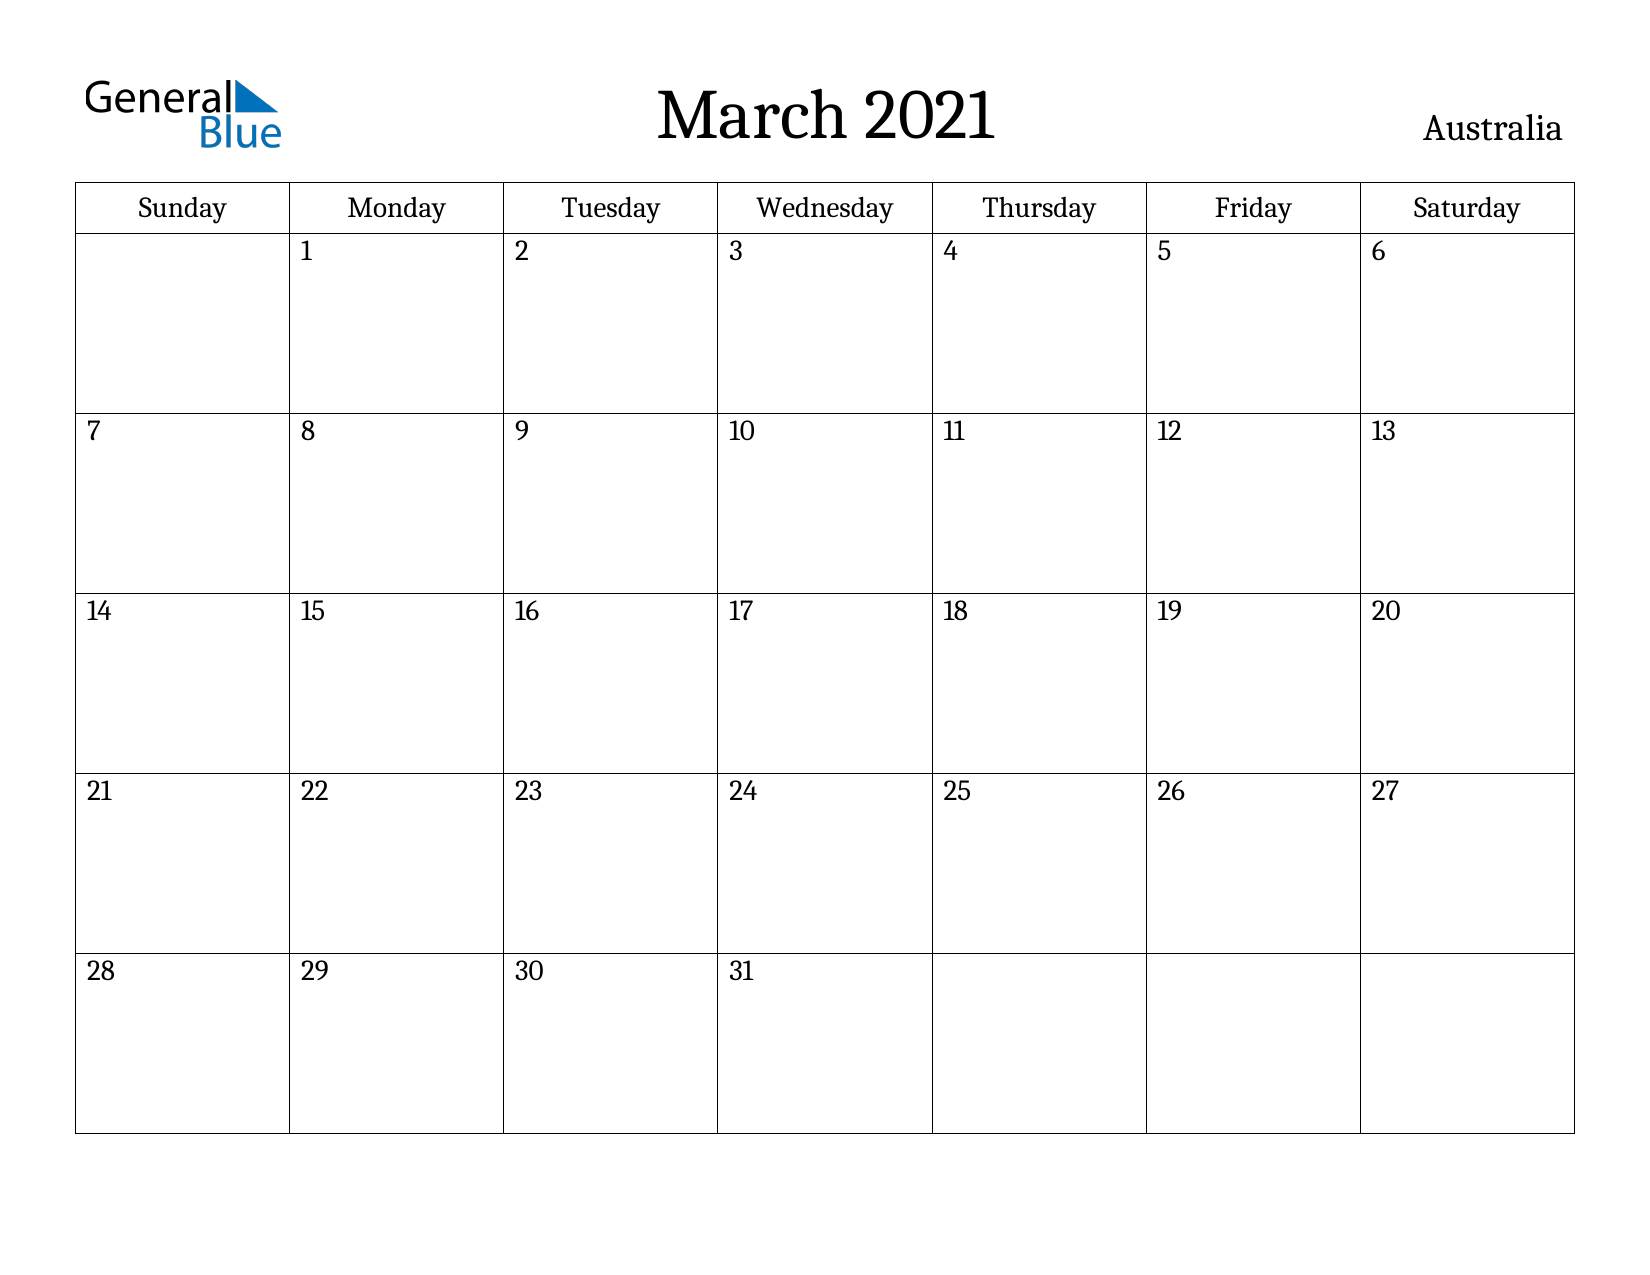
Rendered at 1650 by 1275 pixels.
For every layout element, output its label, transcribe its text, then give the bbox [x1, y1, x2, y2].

table_cell Saturday [1361, 183, 1574, 233]
table_cell [1361, 267, 1574, 413]
table_cell 13 [1361, 414, 1574, 447]
table_cell [933, 448, 1146, 593]
table_cell [1361, 448, 1574, 593]
table_cell [933, 627, 1146, 773]
table_cell [1361, 954, 1574, 987]
table_cell Sunday [76, 183, 289, 233]
table_cell 16 [504, 594, 717, 627]
table_cell 14 [76, 594, 289, 627]
table_cell 10 [718, 414, 932, 447]
table_cell [290, 267, 503, 413]
table_cell 6 [1361, 234, 1574, 267]
table_cell [76, 627, 289, 773]
table_cell 18 [933, 594, 1146, 627]
table_cell 11 [933, 414, 1146, 447]
table_cell 24 [718, 774, 932, 807]
table_cell Tuesday [504, 183, 717, 233]
table_cell Thursday [933, 183, 1146, 233]
table_cell [718, 988, 932, 1133]
table_cell [76, 234, 289, 267]
table_header Australia [1146, 75, 1574, 182]
table_cell 9 [504, 414, 717, 447]
table_cell [76, 808, 289, 953]
table_cell 1 [290, 234, 503, 267]
table_cell [76, 988, 289, 1133]
table_cell [1147, 627, 1360, 773]
table_cell [718, 267, 932, 413]
table_cell [504, 448, 717, 593]
table_cell 21 [76, 774, 289, 807]
table_cell 30 [504, 954, 717, 987]
picture [86, 80, 281, 148]
table_cell 12 [1147, 414, 1360, 447]
table_cell Wednesday [718, 183, 932, 233]
table_cell 2 [504, 234, 717, 267]
table_cell [290, 988, 503, 1133]
table_cell [1361, 988, 1574, 1133]
table_cell Monday [290, 183, 503, 233]
table_header [76, 75, 503, 182]
table_cell [290, 808, 503, 953]
table_cell [1361, 808, 1574, 953]
table_cell [933, 954, 1146, 987]
table_cell 19 [1147, 594, 1360, 627]
table_header March 2021 [504, 75, 1146, 182]
table_cell [1361, 627, 1574, 773]
table_cell 15 [290, 594, 503, 627]
table_cell [290, 627, 503, 773]
table_cell [504, 988, 717, 1133]
table_cell 20 [1361, 594, 1574, 627]
table_cell 17 [718, 594, 932, 627]
table_cell 31 [718, 954, 932, 987]
table_cell [933, 808, 1146, 953]
table_cell 8 [290, 414, 503, 447]
table_cell [1147, 808, 1360, 953]
table_cell [718, 627, 932, 773]
table_cell [1147, 267, 1360, 413]
table_cell 26 [1147, 774, 1360, 807]
table_cell [290, 448, 503, 593]
table_cell [504, 808, 717, 953]
table_cell 25 [933, 774, 1146, 807]
table_cell 3 [718, 234, 932, 267]
table_cell [1147, 954, 1360, 987]
table_cell [504, 627, 717, 773]
table_cell [1147, 448, 1360, 593]
table_cell 7 [76, 414, 289, 447]
table_cell [76, 448, 289, 593]
table_cell [76, 267, 289, 413]
table_cell Friday [1147, 183, 1360, 233]
table_cell [933, 988, 1146, 1133]
table_cell 23 [504, 774, 717, 807]
table_cell [933, 267, 1146, 413]
table_cell 28 [76, 954, 289, 987]
table_cell [718, 448, 932, 593]
table_cell 4 [933, 234, 1146, 267]
table_cell [718, 808, 932, 953]
table_cell [504, 267, 717, 413]
table_cell 5 [1147, 234, 1360, 267]
table_cell 22 [290, 774, 503, 807]
table_cell [1147, 988, 1360, 1133]
table_cell 29 [290, 954, 503, 987]
table_cell 27 [1361, 774, 1574, 807]
